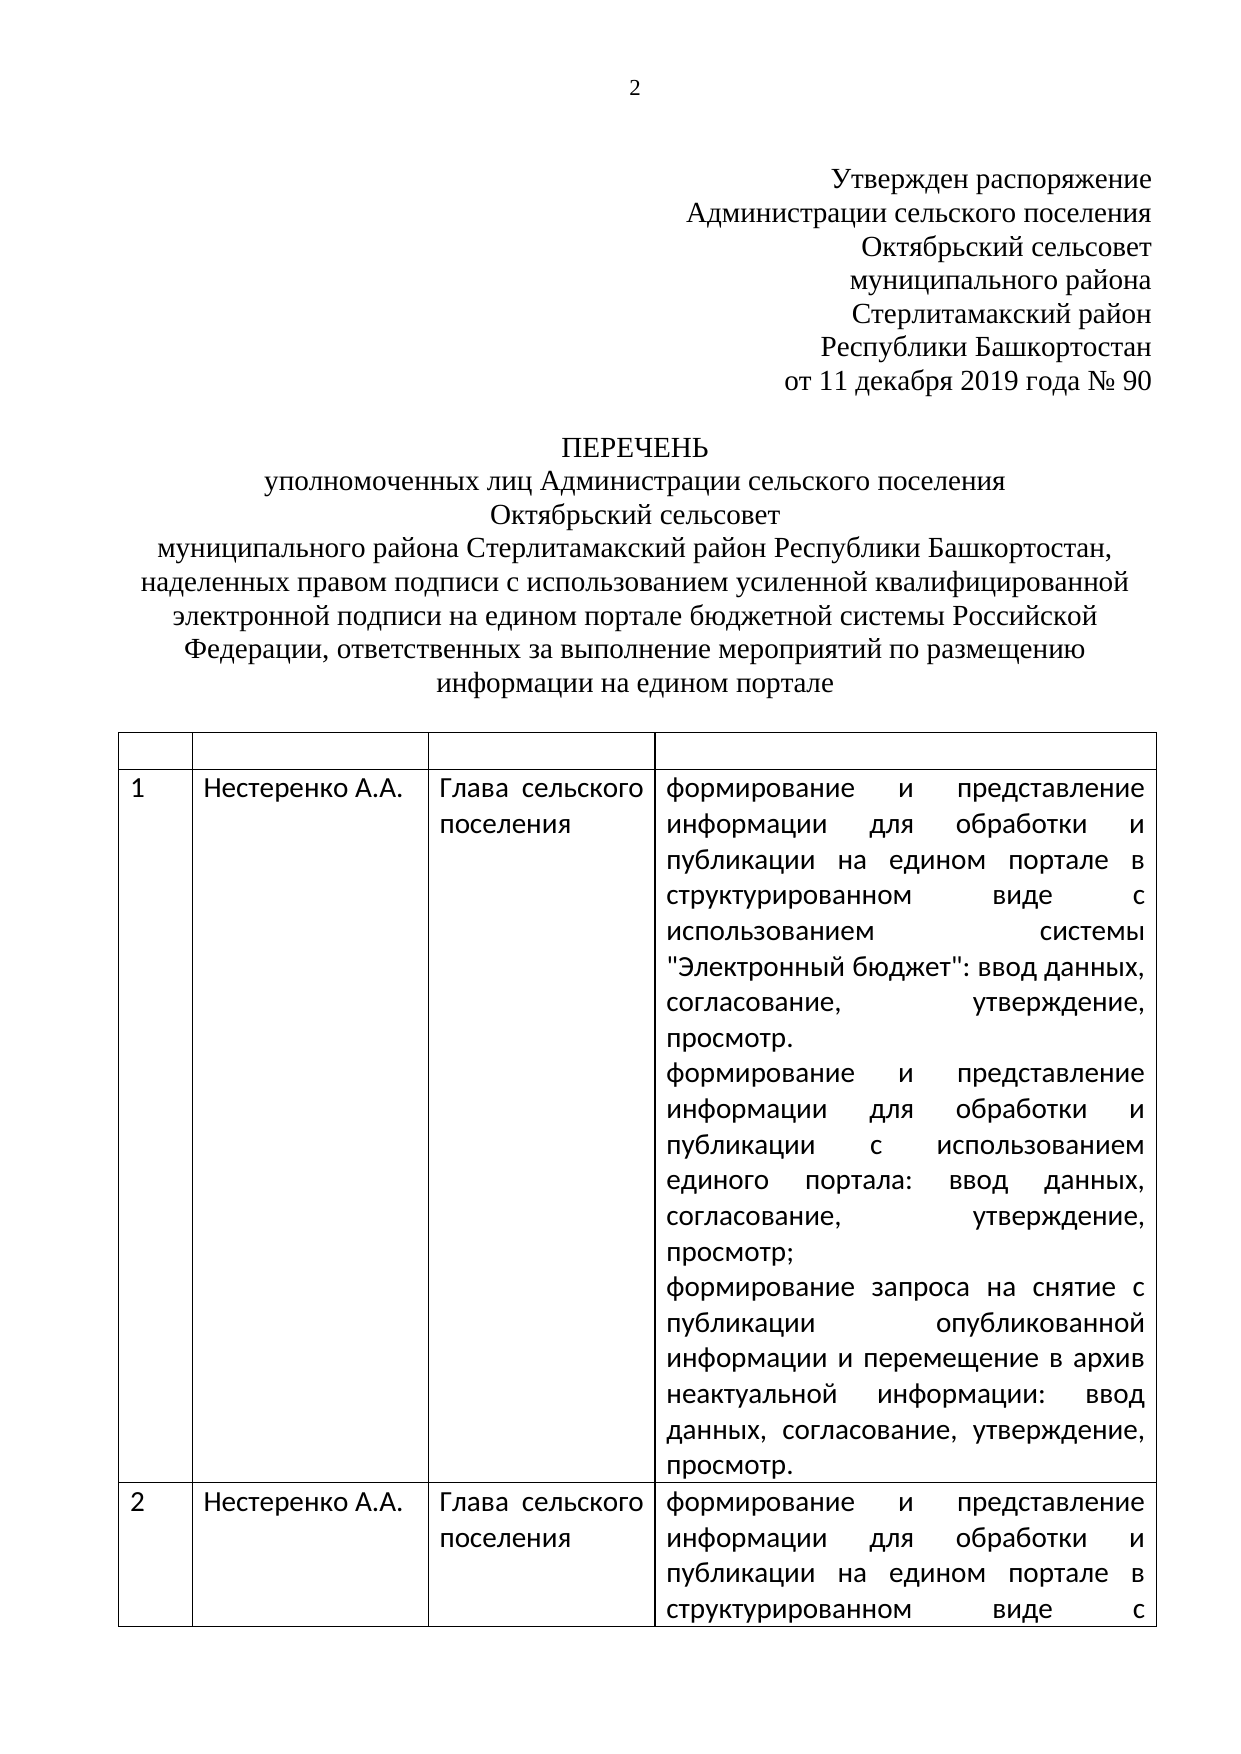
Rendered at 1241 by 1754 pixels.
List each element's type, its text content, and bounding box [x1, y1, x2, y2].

text ПЕРЕЧЕНЬ [118, 430, 1152, 463]
text Стерлитамакский район [118, 296, 1152, 329]
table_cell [429, 1483, 654, 1626]
text Республики Башкортостан [118, 329, 1152, 363]
table_cell Нестеренко А.А. [193, 770, 428, 1482]
text Администрации сельского поселения [118, 195, 1152, 229]
table_cell 2 [119, 1483, 192, 1626]
table_cell Нестеренко А.А. [193, 1483, 428, 1626]
text муниципального района [118, 262, 1152, 296]
table_header [119, 733, 192, 768]
text от 11 декабря 2019 года № 90 [118, 363, 1152, 396]
table_cell Глава сельского поселения [429, 770, 654, 1482]
table_header [429, 733, 654, 768]
text уполномоченных лиц Администрации сельского поселения [118, 463, 1152, 497]
text Утвержден распоряжение [118, 162, 1152, 195]
table_header [656, 733, 1156, 768]
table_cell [656, 1483, 1156, 1626]
table_cell 1 [119, 770, 192, 1482]
text Октябрьский сельсовет [118, 229, 1152, 262]
text Октябрьский сельсовет [118, 497, 1152, 531]
text муниципального района Стерлитамакский район Республики Башкортостан, наделенных правом подписи с использованием усиленной квалифицированной электронной подписи на едином портале бюджетной системы Российской Федерации, ответственных за выполнение мероприятий по размещению информации на едином портале [118, 531, 1152, 698]
table_header [193, 733, 428, 768]
table_cell формирование и представление информации для обработки и публикации на едином портале в структурированном виде с использованием системы "Электронный бюджет": ввод данных, согласование, утверждение, просмотр. формирование и представление информации для обработки и публикации с использованием единого портала: ввод данных, согласование, утверждение, просмотр; формирование запроса на снятие с публикации опубликованной информации и перемещение в архив неактуальной информации: ввод данных, согласование, утверждение, просмотр. [656, 770, 1156, 1482]
